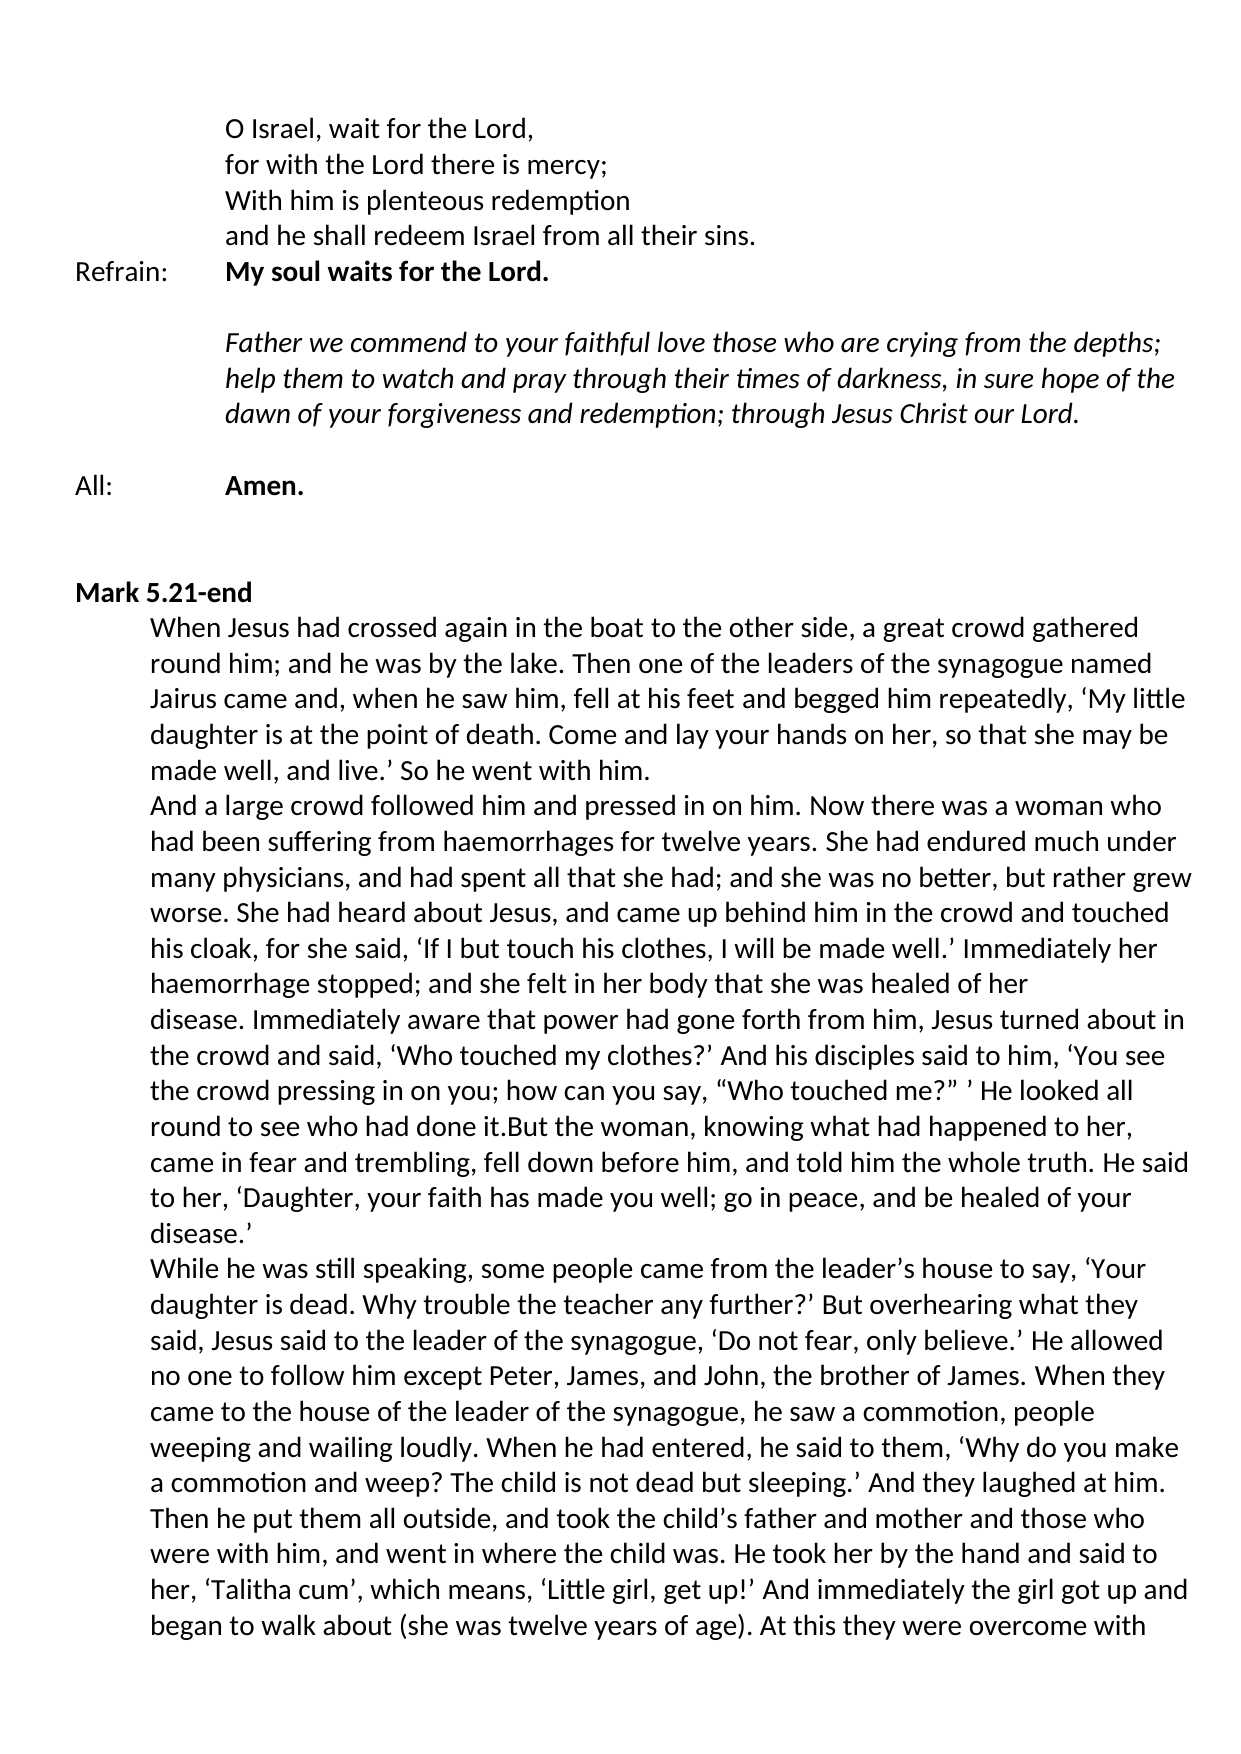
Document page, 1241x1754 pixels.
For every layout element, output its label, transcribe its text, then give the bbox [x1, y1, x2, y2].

text All: Amen. [75, 467, 1196, 502]
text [150, 1251, 1196, 1642]
text With him is plenteous redemption [225, 182, 1196, 217]
text O Israel, wait for the Lord, [225, 111, 1196, 146]
text And a large crowd followed him and pressed in on him. Now there was a woman who had been suffering from haemorrhages for twelve years. She had endured much under many physicians, and had spent all that she had; and she was no better, but rather grew worse. She had heard about Jesus, and came up behind him in the crowd and touched his cloak, for she said, ‘If I but touch his clothes, I will be made well.’ Immediately her haemorrhage stopped; and she felt in her body that she was healed of her disease. Immediately aware that power had gone forth from him, Jesus turned about in the crowd and said, ‘Who touched my clothes?’ And his disciples said to him, ‘You see the crowd pressing in on you; how can you say, “Who touched me?” ’ He looked all round to see who had done it.But the woman, knowing what had happened to her, came in fear and trembling, fell down before him, and told him the whole truth. He said to her, ‘Daughter, your faith has made you well; go in peace, and be healed of your disease.’ [150, 787, 1196, 1251]
text Father we commend to your faithful love those who are crying from the depths; help them to watch and pray through their times of darkness, in sure hope of the dawn of your forgiveness and redemption; through Jesus Christ our Lord. [225, 324, 1196, 431]
text Mark 5.21-end [75, 574, 1196, 609]
text and he shall redeem Israel from all their sins. [225, 217, 1196, 253]
text When Jesus had crossed again in the boat to the other side, a great crowd gathered round him; and he was by the lake. Then one of the leaders of the synagogue named Jairus came and, when he saw him, fell at his feet and begged him repeatedly, ‘My little daughter is at the point of death. Come and lay your hands on her, so that she may be made well, and live.’ So he went with him. [150, 609, 1196, 787]
text Refrain: My soul waits for the Lord. [75, 253, 1196, 289]
text for with the Lord there is mercy; [225, 146, 1196, 182]
